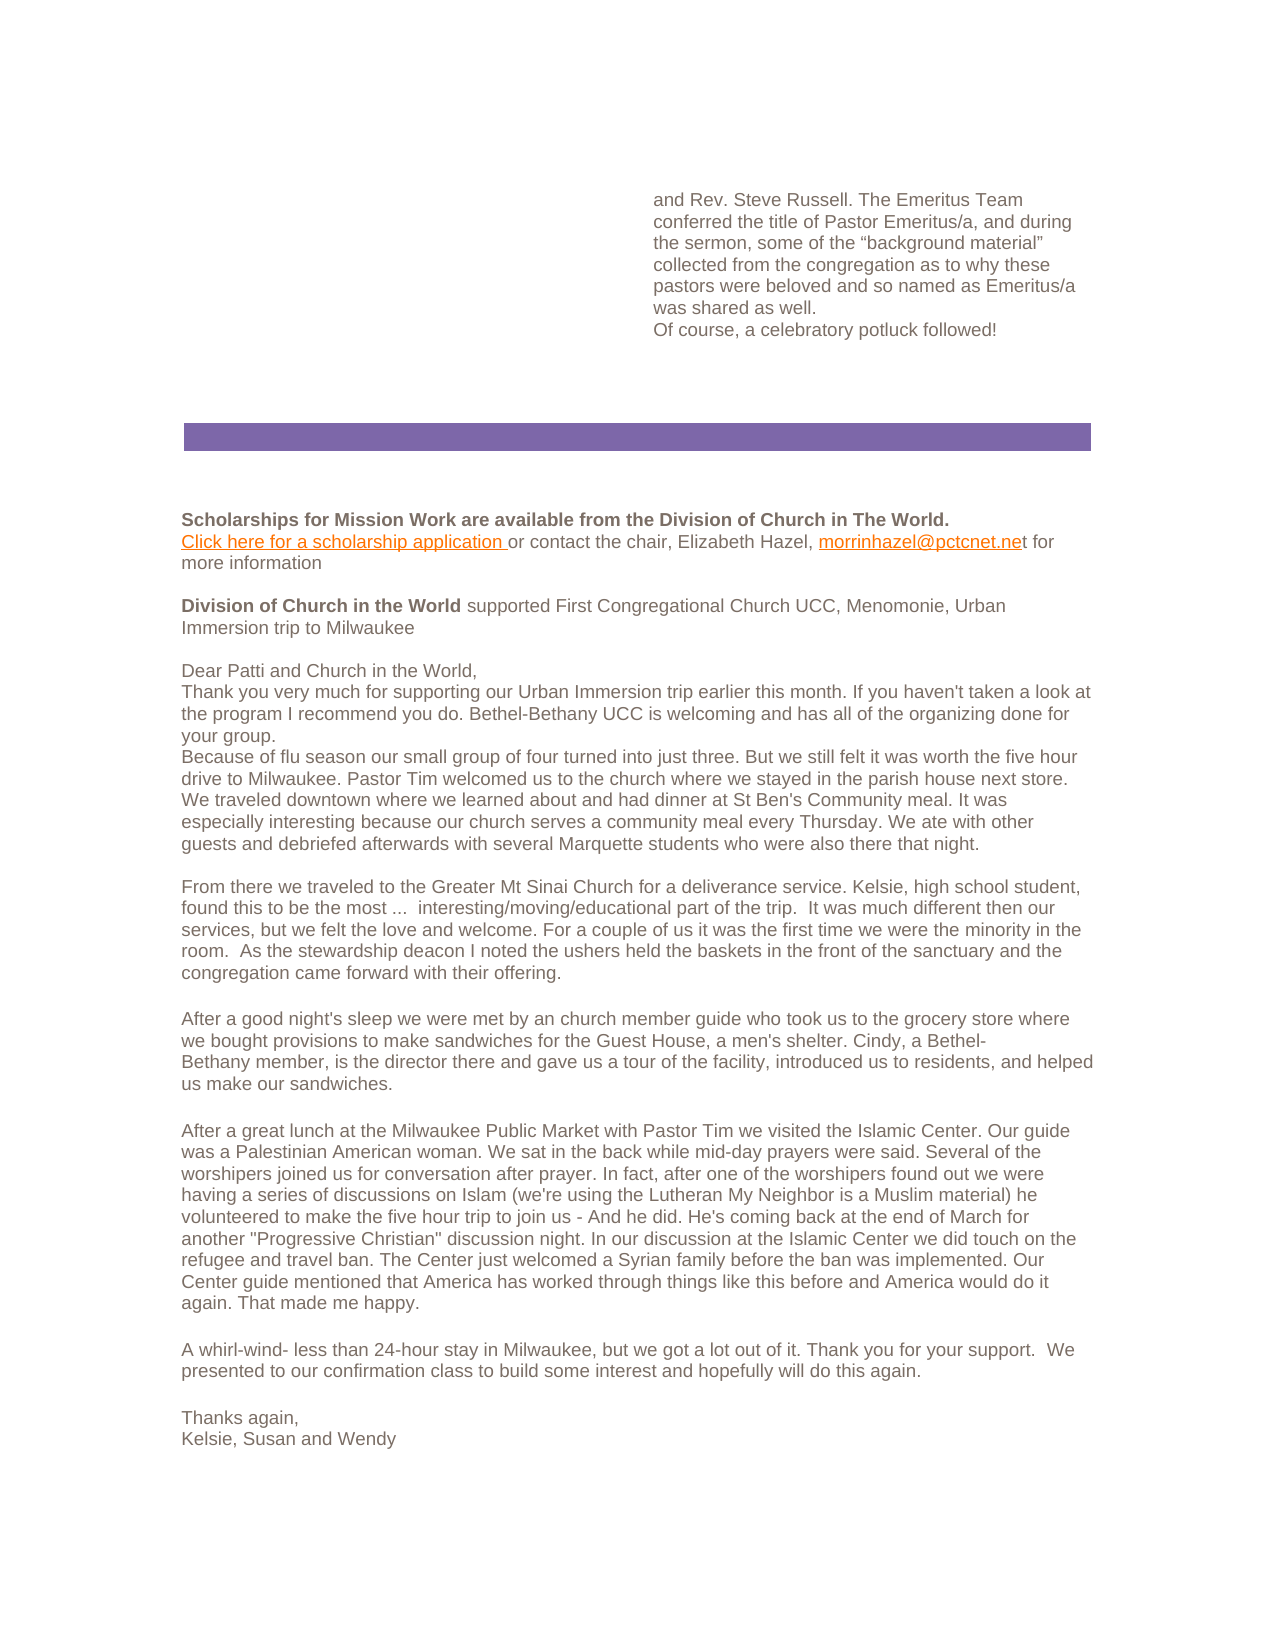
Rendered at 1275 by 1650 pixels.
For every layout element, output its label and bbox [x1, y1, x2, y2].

table_header [150, 150, 1125, 1489]
